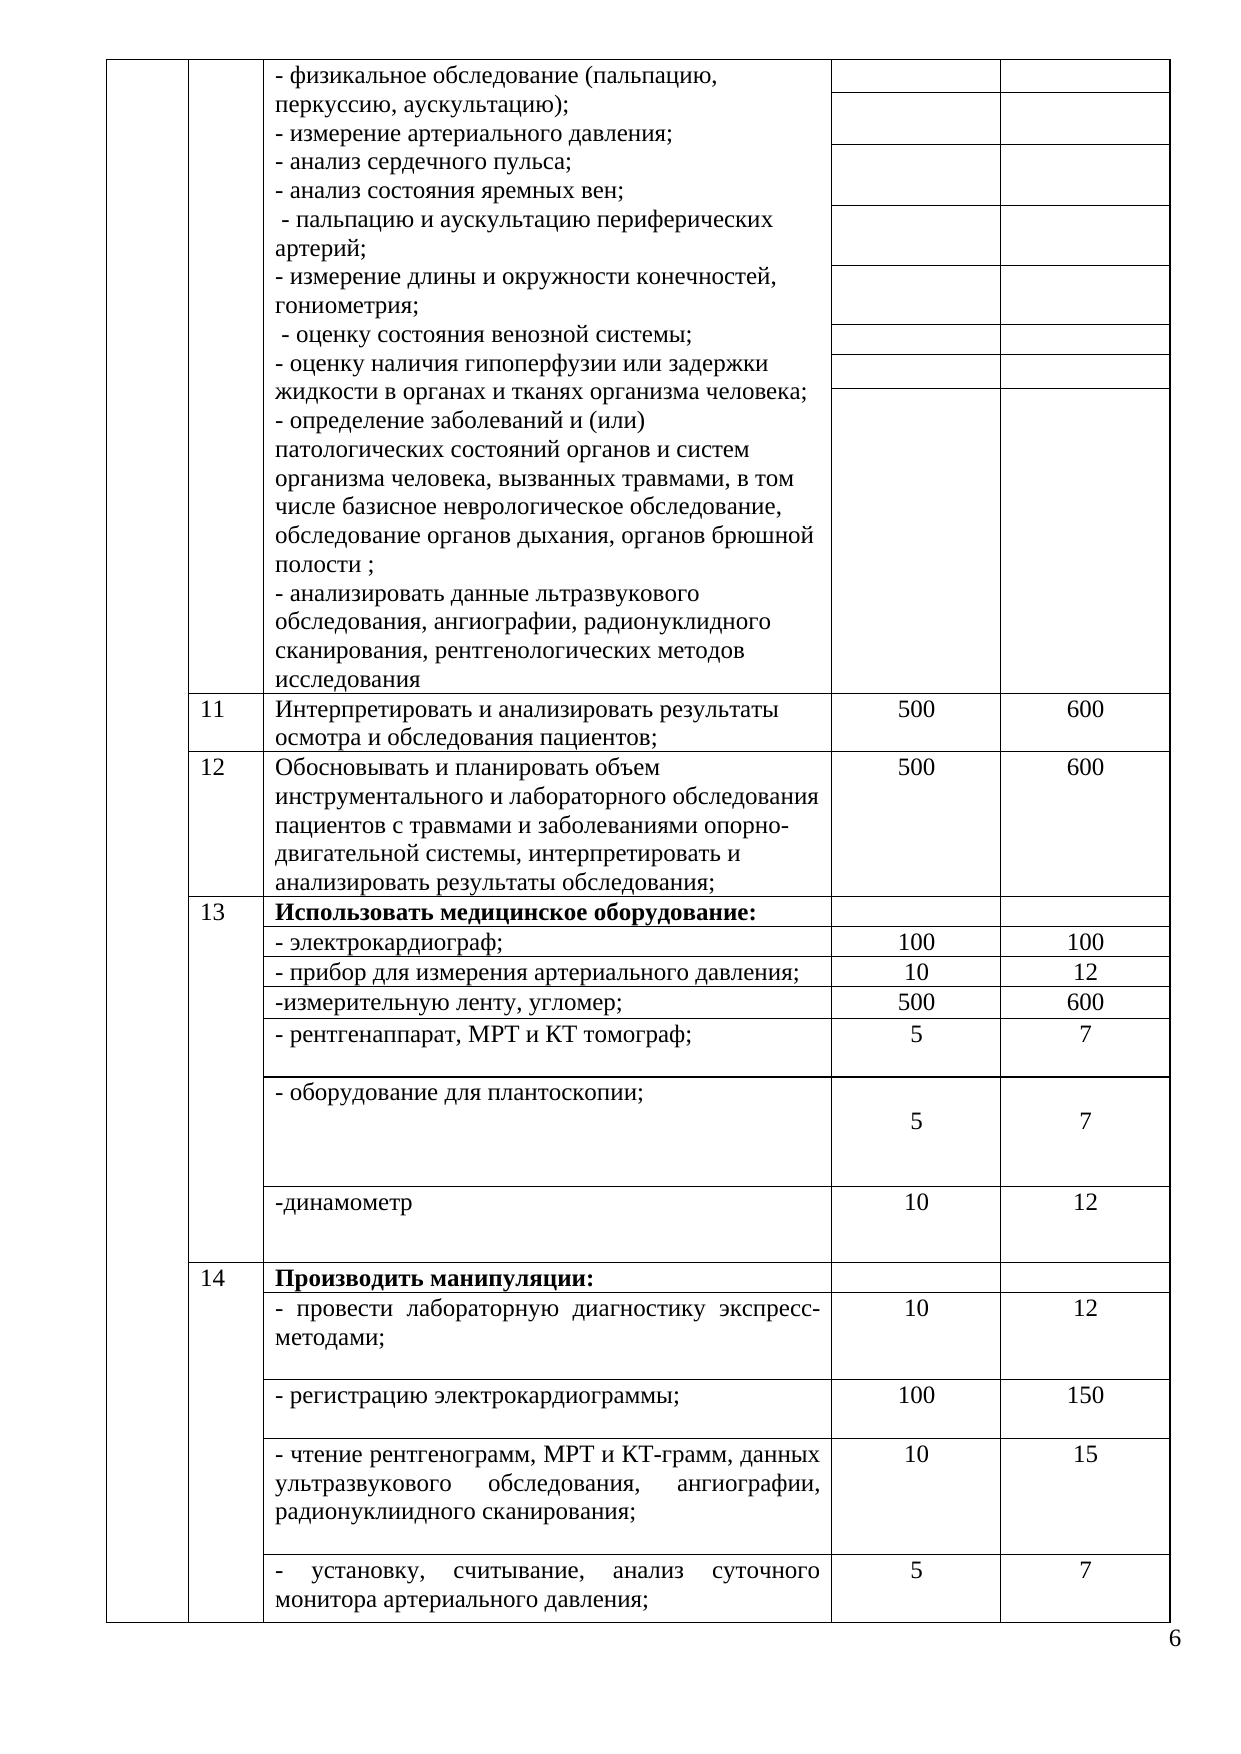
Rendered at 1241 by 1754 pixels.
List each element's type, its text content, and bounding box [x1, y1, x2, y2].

table_cell [832, 60, 1000, 92]
table_cell 15 [1001, 1439, 1169, 1554]
table_cell [1001, 355, 1169, 388]
table_cell 12 [189, 752, 263, 896]
table_cell [1001, 1263, 1169, 1292]
table_cell - регистрацию электрокардиограммы; [264, 1380, 831, 1438]
table_cell 14 [189, 1263, 263, 1622]
table_cell -динамометр [264, 1187, 831, 1262]
table_cell [832, 1263, 1000, 1292]
table_cell 500 [832, 752, 1000, 896]
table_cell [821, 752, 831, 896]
table_cell - чтение рентгенограмм, МРТ и КТ-грамм, данных ультразвукового обследования, ангиографии, радионуклиидного сканирования; [264, 1439, 831, 1554]
table_cell 150 [1001, 1380, 1169, 1438]
table_cell 12 [1001, 957, 1169, 986]
table_cell -измерительную ленту, угломер; [264, 987, 831, 1018]
table_cell - рентгенаппарат, МРТ и КТ томограф; [264, 1019, 831, 1076]
table_cell Производить манипуляции: [264, 1263, 831, 1292]
table_cell 5 [832, 1019, 1000, 1076]
table_cell 10 [832, 1439, 1000, 1554]
table_cell 13 [189, 897, 263, 1262]
table_cell Использовать медицинское оборудование: [264, 897, 831, 926]
table_cell [832, 206, 1000, 264]
table_cell [1001, 60, 1169, 92]
table_cell [832, 325, 1000, 354]
table_cell 7 [1001, 1078, 1169, 1186]
table_cell 12 [1001, 1293, 1169, 1379]
table_cell [1001, 266, 1169, 324]
table_cell - прибор для измерения артериального давления; [264, 957, 831, 986]
table_cell [1001, 145, 1169, 205]
table_cell 600 [1001, 752, 1169, 896]
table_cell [264, 1555, 831, 1622]
table_cell [832, 93, 1000, 144]
table_cell [1001, 206, 1169, 264]
table_cell - электрокардиограф; [264, 927, 831, 956]
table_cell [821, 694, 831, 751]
table_cell 10 [832, 1187, 1000, 1262]
table_cell 100 [832, 927, 1000, 956]
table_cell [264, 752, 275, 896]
table_cell - оборудование для плантоскопии; [264, 1078, 831, 1186]
table_cell 100 [1001, 927, 1169, 956]
table_cell 12 [1001, 1187, 1169, 1262]
table_cell [1001, 325, 1169, 354]
table_cell [1001, 897, 1169, 926]
table_cell 500 [832, 694, 1000, 751]
table_cell 500 [832, 987, 1000, 1018]
table_cell 100 [832, 1380, 1000, 1438]
table_cell 600 [1001, 694, 1169, 751]
table_cell 600 [1001, 987, 1169, 1018]
table_cell [832, 897, 1000, 926]
table_cell [1001, 389, 1169, 693]
table_cell 10 [832, 1293, 1000, 1379]
table_cell [832, 145, 1000, 205]
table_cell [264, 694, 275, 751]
table_cell 7 [1001, 1555, 1169, 1622]
table_cell 10 [832, 957, 1000, 986]
table_cell 7 [1001, 1019, 1169, 1076]
table_cell 5 [832, 1555, 1000, 1622]
table_cell [1001, 93, 1169, 144]
table_cell [832, 355, 1000, 388]
table_cell [832, 389, 1000, 693]
table_cell 5 [832, 1078, 1000, 1186]
table_cell [832, 266, 1000, 324]
table_cell 11 [189, 694, 263, 751]
table_cell - провести лабораторную диагностику экспресс-методами; [264, 1293, 831, 1379]
